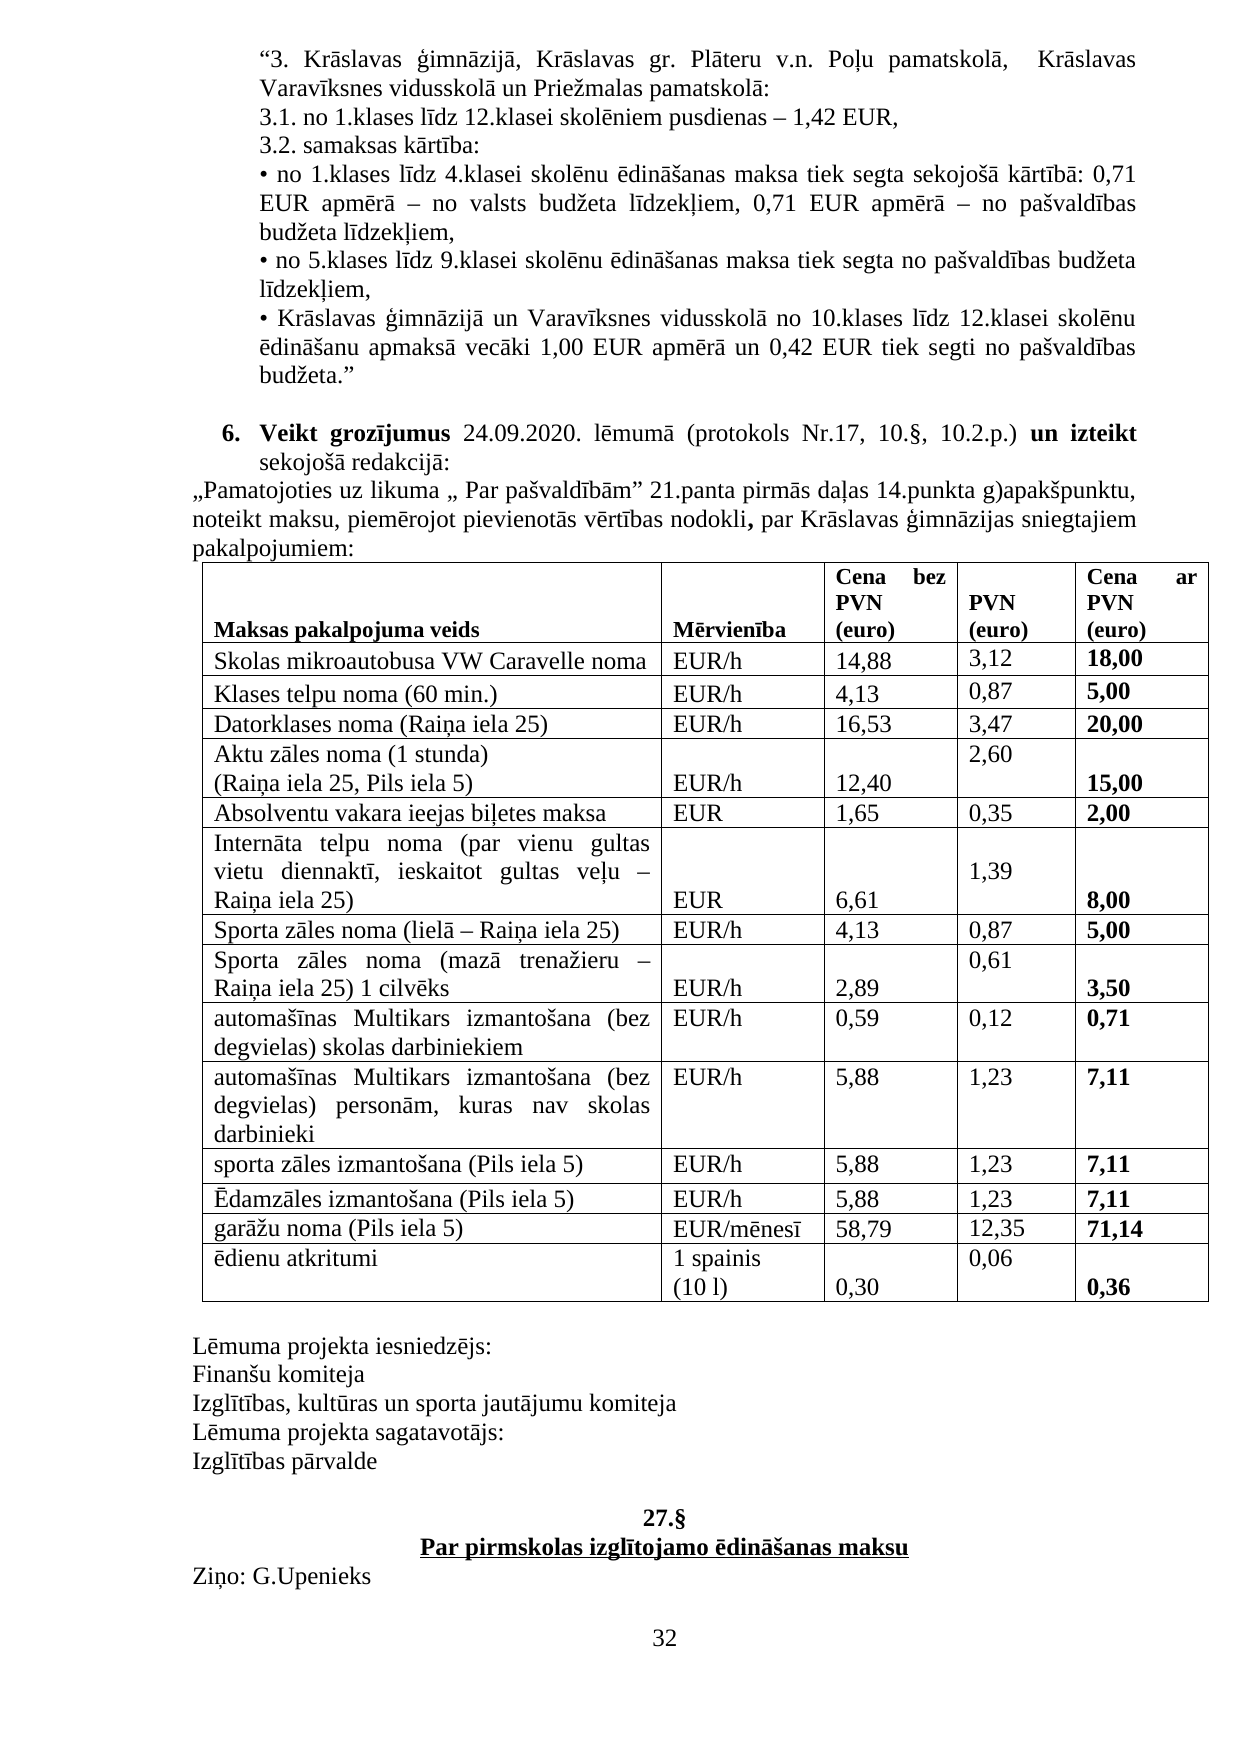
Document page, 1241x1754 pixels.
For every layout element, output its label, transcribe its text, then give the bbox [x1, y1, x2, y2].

table_cell EUR/mēnesī [662, 1214, 824, 1242]
table_cell 15,00 [1076, 739, 1208, 797]
table_cell EUR/h [662, 945, 824, 1002]
table_header Mērvienība [662, 563, 824, 642]
list 3.2. samaksas kārtība: [259, 131, 1137, 159]
table_cell EUR/h [662, 643, 824, 675]
table_cell 1 spainis (10 l) [662, 1244, 824, 1301]
table_cell Ēdamzāles izmantošana (Pils iela 5) [203, 1184, 661, 1212]
table_cell 0,36 [1076, 1244, 1208, 1301]
list 3.1. no 1.klases līdz 12.klasei skolēniem pusdienas – 1,42 EUR, [259, 102, 1137, 131]
table_cell Sporta zāles noma (mazā trenažieru – Raiņa iela 25) 1 cilvēks [203, 945, 661, 1002]
table_cell 7,11 [1076, 1184, 1208, 1212]
table_cell EUR [662, 828, 824, 914]
table_cell EUR/h [662, 709, 824, 738]
table_cell sporta zāles izmantošana (Pils iela 5) [203, 1149, 661, 1183]
table_cell EUR/h [662, 1149, 824, 1183]
table_cell 3,47 [958, 709, 1075, 738]
table_cell Aktu zāles noma (1 stunda) (Raiņa iela 25, Pils iela 5) [203, 739, 661, 797]
table_cell EUR/h [662, 915, 824, 944]
text Finanšu komiteja [192, 1359, 1137, 1388]
table_cell 5,88 [825, 1184, 957, 1212]
table_cell Absolventu vakara ieejas biļetes maksa [203, 798, 661, 827]
table_cell 12,35 [958, 1214, 1075, 1242]
table_cell 5,00 [1076, 676, 1208, 708]
table_header PVN (euro) [958, 563, 1075, 642]
table_cell 6,61 [825, 828, 957, 914]
table_cell 0,59 [825, 1003, 957, 1061]
table_cell 1,23 [958, 1062, 1075, 1148]
table_cell 0,12 [958, 1003, 1075, 1061]
table_cell 0,06 [958, 1244, 1075, 1301]
table_cell EUR/h [662, 739, 824, 797]
table_cell 8,00 [1076, 828, 1208, 914]
table_cell 1,23 [958, 1184, 1075, 1212]
text 27.§ [192, 1503, 1137, 1532]
text Izglītības, kultūras un sporta jautājumu komiteja [192, 1388, 1137, 1417]
table_cell 4,13 [825, 915, 957, 944]
table_header Cena ar PVN (euro) [1076, 563, 1208, 642]
table_cell 12,40 [825, 739, 957, 797]
list • no 1.klases līdz 4.klasei skolēnu ēdināšanas maksa tiek segta sekojošā kārtībā: 0,71 EUR apmērā – no valsts budžeta līdzekļiem, 0,71 EUR apmērā – no pašvaldības budžeta līdzekļiem, [259, 159, 1137, 246]
table_cell 0,87 [958, 915, 1075, 944]
table_cell EUR/h [662, 1184, 824, 1212]
text Par pirmskolas izglītojamo ēdināšanas maksu [192, 1532, 1137, 1561]
table_cell 0,71 [1076, 1003, 1208, 1061]
table_cell EUR/h [662, 1003, 824, 1061]
table_cell 20,00 [1076, 709, 1208, 738]
table_cell Klases telpu noma (60 min.) [203, 676, 661, 708]
text Ziņo: G.Upenieks [192, 1561, 1137, 1589]
table_cell 3,12 [958, 643, 1075, 675]
table_cell 5,88 [825, 1149, 957, 1183]
table_cell 71,14 [1076, 1214, 1208, 1242]
table_cell 14,88 [825, 643, 957, 675]
table_cell 2,89 [825, 945, 957, 1002]
text „Pamatojoties uz likuma „ Par pašvaldībām” 21.panta pirmās daļas 14.punkta g)apakšpunktu, noteikt maksu, piemērojot pievienotās vērtības nodokli, par Krāslavas ģimnāzijas sniegtajiem pakalpojumiem: [192, 476, 1137, 562]
table_cell EUR/h [662, 676, 824, 708]
table_cell 0,30 [825, 1244, 957, 1301]
table_cell garāžu noma (Pils iela 5) [203, 1214, 661, 1242]
table_cell 1,39 [958, 828, 1075, 914]
table_cell 3,50 [1076, 945, 1208, 1002]
table_cell Datorklases noma (Raiņa iela 25) [203, 709, 661, 738]
table_cell ēdienu atkritumi [203, 1244, 661, 1301]
table_cell Sporta zāles noma (lielā – Raiņa iela 25) [203, 915, 661, 944]
table_cell 16,53 [825, 709, 957, 738]
table_cell 0,87 [958, 676, 1075, 708]
table_cell 0,61 [958, 945, 1075, 1002]
table_cell 58,79 [825, 1214, 957, 1242]
text Lēmuma projekta iesniedzējs: [192, 1331, 1137, 1359]
table_cell 1,23 [958, 1149, 1075, 1183]
table_cell 5,00 [1076, 915, 1208, 944]
table_cell Skolas mikroautobusa VW Caravelle noma [203, 643, 661, 675]
list “3. Krāslavas ģimnāzijā, Krāslavas gr. Plāteru v.n. Poļu pamatskolā, Krāslavas Varavīksnes vidusskolā un Priežmalas pamatskolā: [259, 44, 1137, 102]
table_cell automašīnas Multikars izmantošana (bez degvielas) skolas darbiniekiem [203, 1003, 661, 1061]
table_header Cena bez PVN (euro) [825, 563, 957, 642]
table_header Maksas pakalpojuma veids [203, 563, 661, 642]
table_cell 0,35 [958, 798, 1075, 827]
list • no 5.klases līdz 9.klasei skolēnu ēdināšanas maksa tiek segta no pašvaldības budžeta līdzekļiem, [259, 246, 1137, 303]
list • Krāslavas ģimnāzijā un Varavīksnes vidusskolā no 10.klases līdz 12.klasei skolēnu ēdināšanu apmaksā vecāki 1,00 EUR apmērā un 0,42 EUR tiek segti no pašvaldības budžeta.” [259, 303, 1137, 389]
table_cell Internāta telpu noma (par vienu gultas vietu diennaktī, ieskaitot gultas veļu – Raiņa iela 25) [203, 828, 661, 914]
table_cell 7,11 [1076, 1149, 1208, 1183]
table_cell 5,88 [825, 1062, 957, 1148]
text Lēmuma projekta sagatavotājs: [192, 1417, 1137, 1446]
table_cell EUR [662, 798, 824, 827]
table_cell 2,00 [1076, 798, 1208, 827]
table_cell 7,11 [1076, 1062, 1208, 1148]
table_cell 1,65 [825, 798, 957, 827]
table_cell 4,13 [825, 676, 957, 708]
table_cell 18,00 [1076, 643, 1208, 675]
text Izglītības pārvalde [192, 1446, 1137, 1474]
table_cell 2,60 [958, 739, 1075, 797]
list Veikt grozījumus 24.09.2020. lēmumā (protokols Nr.17, 10.§, 10.2.p.) un izteikt sekojošā redakcijā: [222, 418, 1137, 476]
table_cell automašīnas Multikars izmantošana (bez degvielas) personām, kuras nav skolas darbinieki [203, 1062, 661, 1148]
table_cell EUR/h [662, 1062, 824, 1148]
